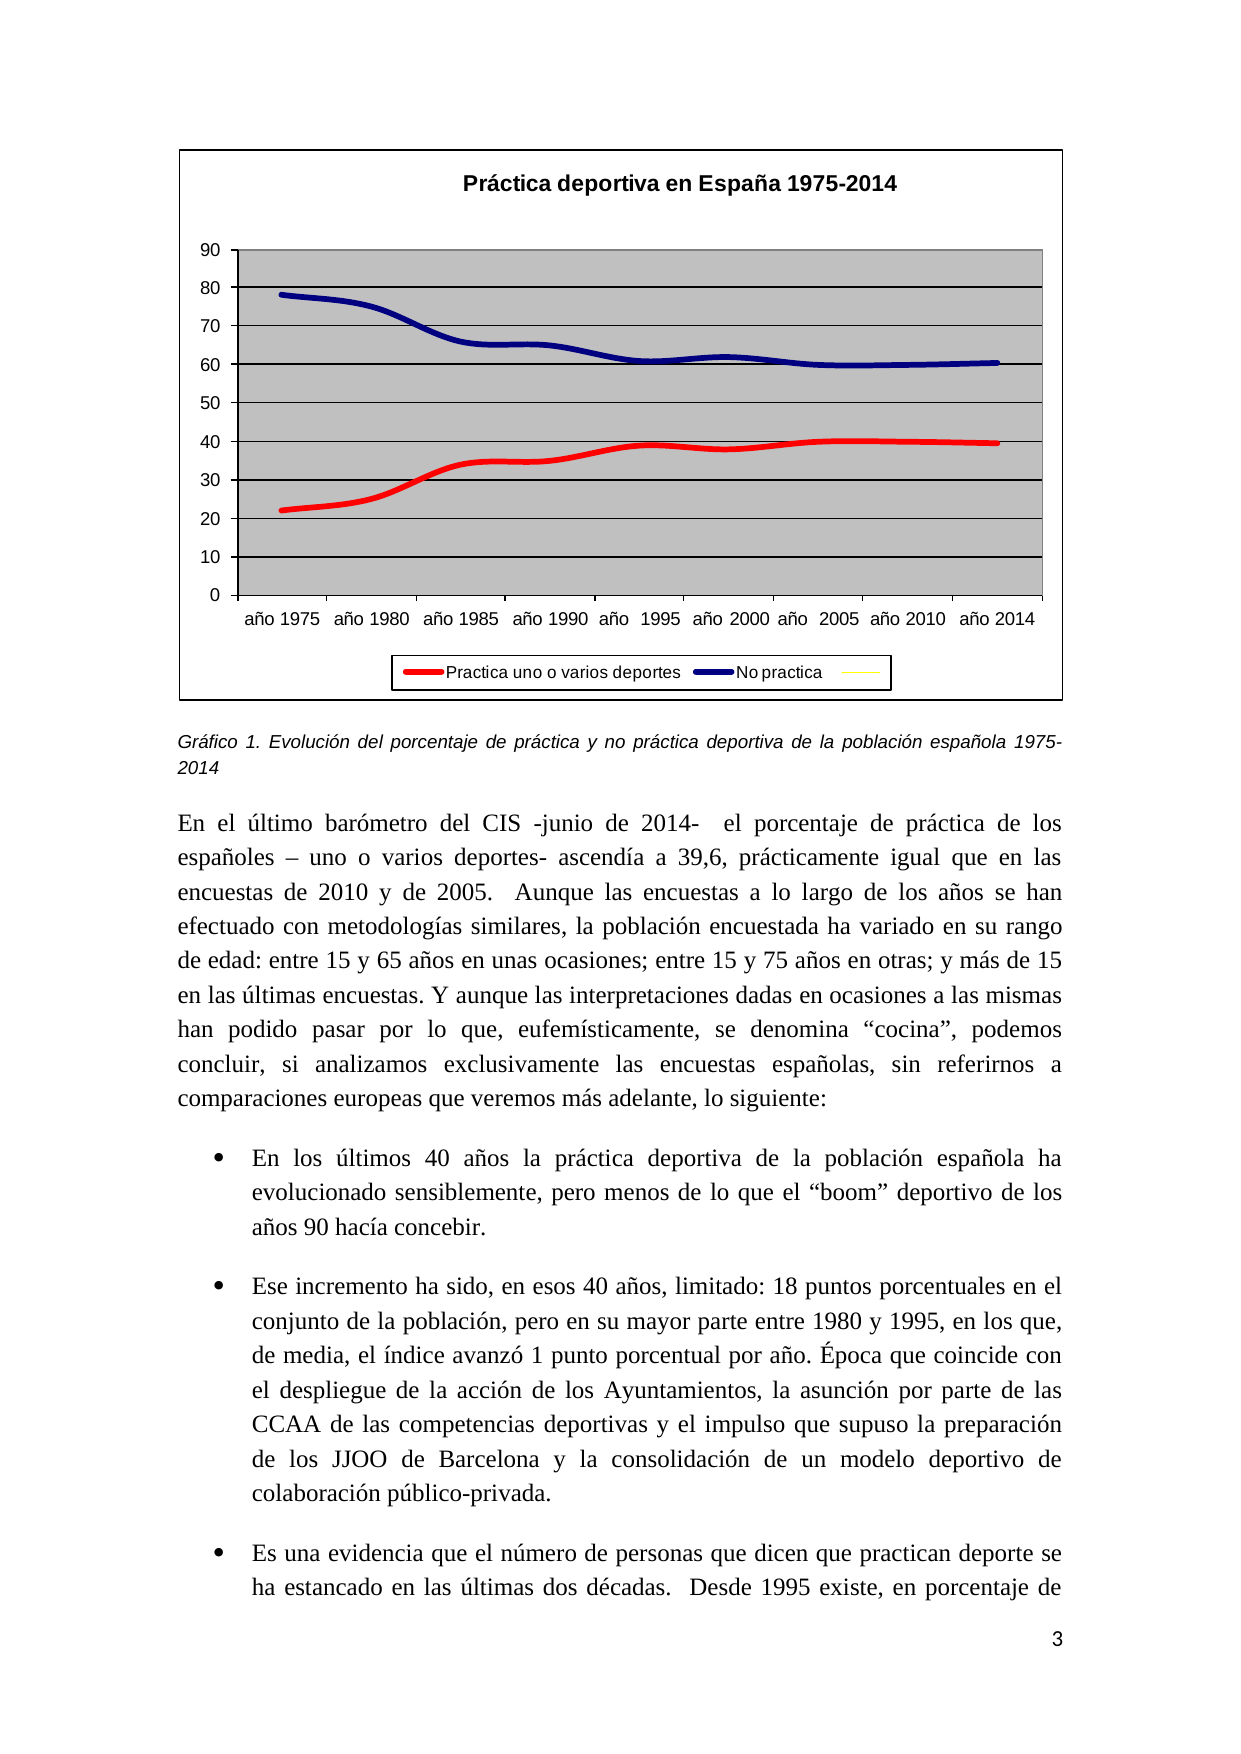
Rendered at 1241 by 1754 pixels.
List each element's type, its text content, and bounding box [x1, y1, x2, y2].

list En los últimos 40 años la práctica deportiva de la población española ha evolucionado sensiblemente, pero menos de lo que el “boom” deportivo de los años 90 hacía concebir. [214, 1143, 1063, 1241]
text En el último barómetro del CIS -junio de 2014- el porcentaje de práctica de los españoles – uno o varios deportes- ascendía a 39,6, prácticamente igual que en las encuestas de 2010 y de 2005. Aunque las encuestas a lo largo de los años se han efectuado con metodologías similares, la población encuestada ha variado en su rango de edad: entre 15 y 65 años en unas ocasiones; entre 15 y 75 años en otras; y más de 15 en las últimas encuestas. Y aunque las interpretaciones dadas en ocasiones a las mismas han podido pasar por lo que, eufemísticamente, se denomina “cocina”, podemos concluir, si analizamos exclusivamente las encuestas españolas, sin referirnos a comparaciones europeas que veremos más adelante, lo siguiente: [177, 808, 1063, 1112]
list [214, 1538, 1063, 1601]
list Ese incremento ha sido, en esos 40 años, limitado: 18 puntos porcentuales en el conjunto de la población, pero en su mayor parte entre 1980 y 1995, en los que, de media, el índice avanzó 1 punto porcentual por año. Época que coincide con el despliegue de la acción de los Ayuntamientos, la asunción por parte de las CCAA de las competencias deportivas y el impulso que supuso la preparación de los JJOO de Barcelona y la consolidación de un modelo deportivo de colaboración público-privada. [214, 1271, 1063, 1507]
text Gráfico 1. Evolución del porcentaje de práctica y no práctica deportiva de la población española 1975-2014 [177, 731, 1063, 778]
